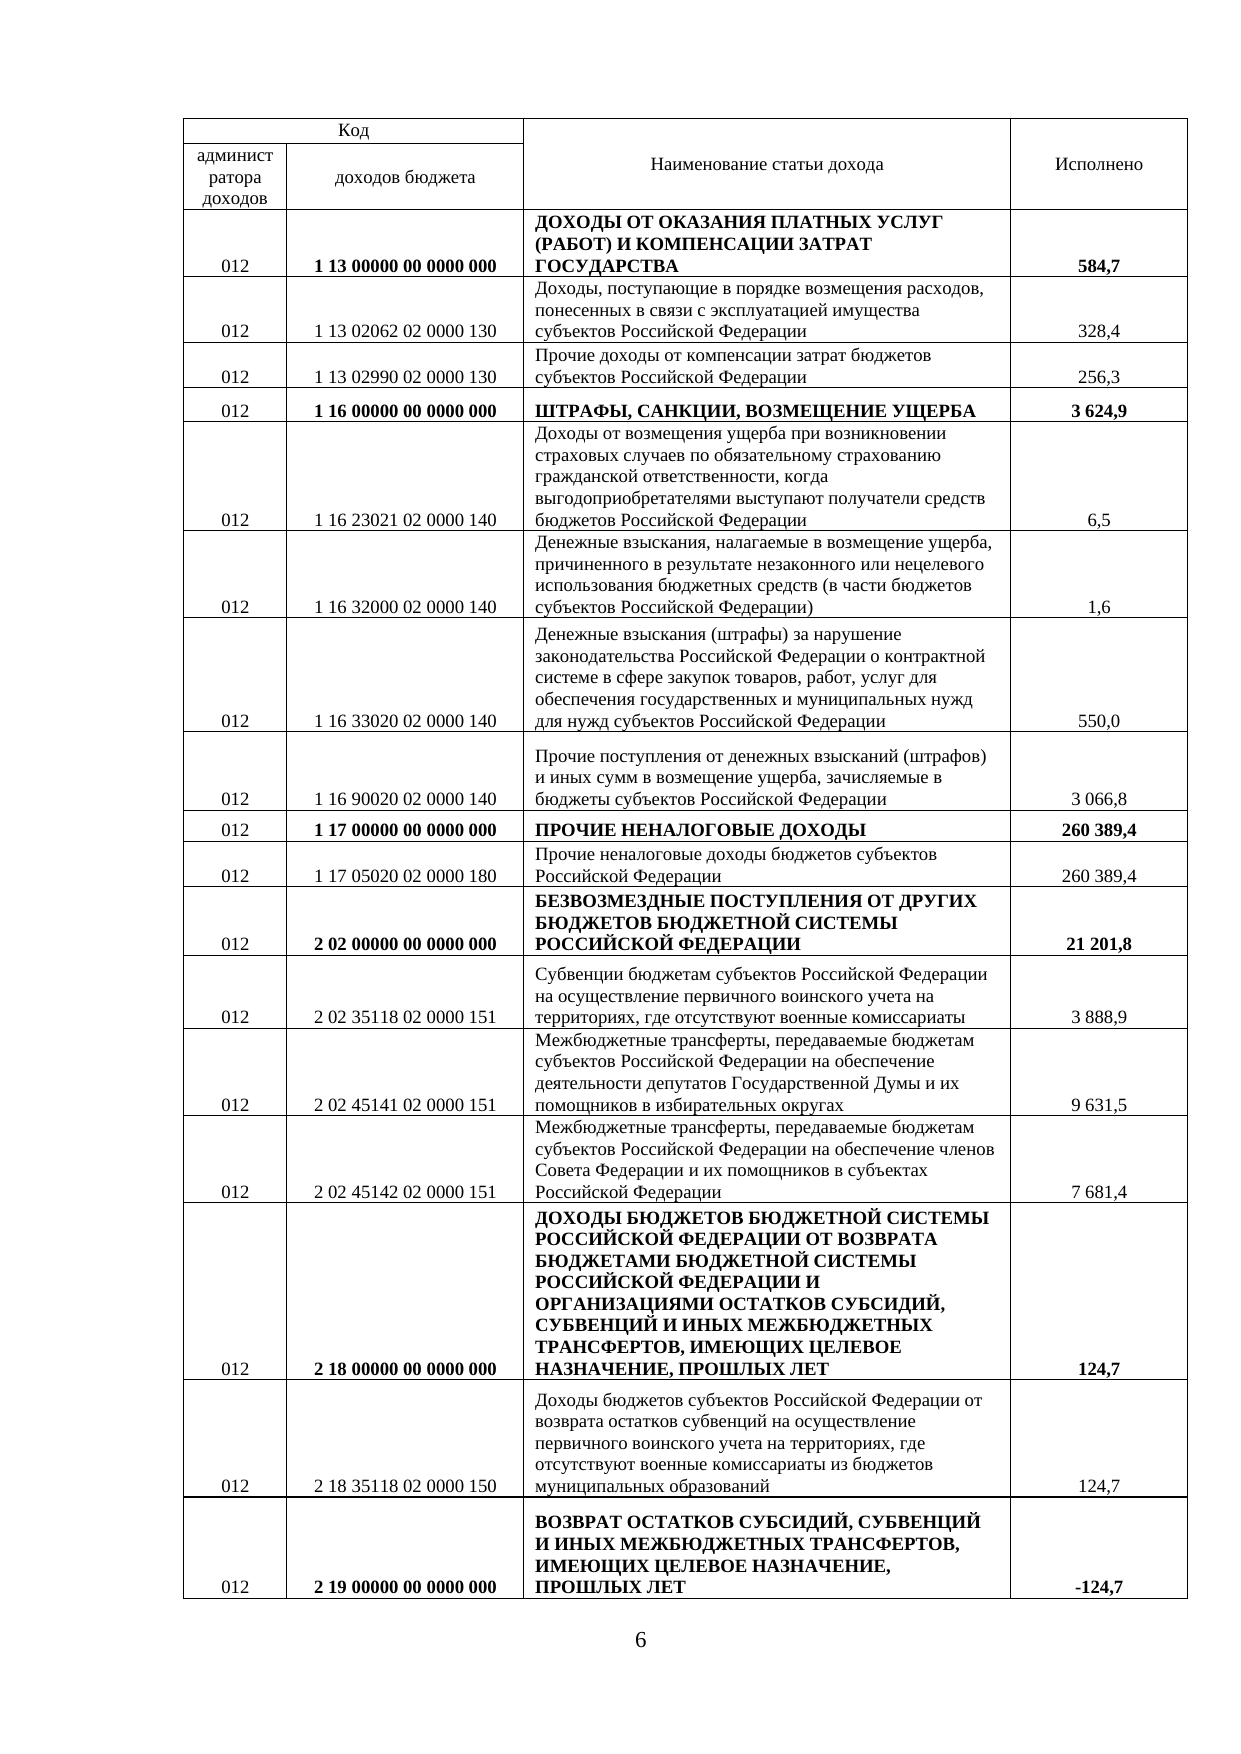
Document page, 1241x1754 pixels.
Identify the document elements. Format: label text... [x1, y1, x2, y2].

table_cell 328,4 [1011, 277, 1187, 342]
table_cell 012 [184, 422, 286, 530]
table_header Исполнено [1011, 119, 1187, 209]
table_cell -124,7 [1011, 1498, 1187, 1598]
table_cell ВОЗВРАТ ОСТАТКОВ СУБСИДИЙ, СУБВЕНЦИЙ И ИНЫХ МЕЖБЮДЖЕТНЫХ ТРАНСФЕРТОВ, ИМЕЮЩИХ ЦЕЛЕВОЕ НАЗНАЧЕНИЕ, ПРОШЛЫХ ЛЕТ [524, 1498, 1010, 1598]
table_cell 012 [184, 732, 286, 809]
table_cell 1 13 00000 00 0000 000 [287, 210, 523, 276]
table_cell ДОХОДЫ БЮДЖЕТОВ БЮДЖЕТНОЙ СИСТЕМЫ РОССИЙСКОЙ ФЕДЕРАЦИИ ОТ ВОЗВРАТА БЮДЖЕТАМИ БЮДЖЕТНОЙ СИСТЕМЫ РОССИЙСКОЙ ФЕДЕРАЦИИ И ОРГАНИЗАЦИЯМИ ОСТАТКОВ СУБСИДИЙ, СУБВЕНЦИЙ И ИНЫХ МЕЖБЮДЖЕТНЫХ ТРАНСФЕРТОВ, ИМЕЮЩИХ ЦЕЛЕВОЕ НАЗНАЧЕНИЕ, ПРОШЛЫХ ЛЕТ [524, 1203, 1010, 1379]
table_cell Межбюджетные трансферты, передаваемые бюджетам субъектов Российской Федерации на обеспечение деятельности депутатов Государственной Думы и их помощников в избирательных округах [524, 1029, 1010, 1115]
table_cell 7 681,4 [1011, 1116, 1187, 1202]
table_cell 012 [184, 1203, 286, 1379]
table_cell 012 [184, 1498, 286, 1598]
table_cell 2 02 00000 00 0000 000 [287, 887, 523, 955]
table_cell 124,7 [1011, 1380, 1187, 1496]
table_cell 1 16 33020 02 0000 140 [287, 618, 523, 731]
table_cell доходов бюджета [287, 144, 523, 209]
table_cell 260 389,4 [1011, 811, 1187, 841]
table_cell 1 16 32000 02 0000 140 [287, 531, 523, 617]
table_cell 3 888,9 [1011, 956, 1187, 1028]
table_cell 012 [184, 210, 286, 276]
table_cell 124,7 [1011, 1203, 1187, 1379]
table_cell ШТРАФЫ, САНКЦИИ, ВОЗМЕЩЕНИЕ УЩЕРБА [524, 388, 1010, 421]
table_cell 2 19 00000 00 0000 000 [287, 1498, 523, 1598]
table_cell 1 16 00000 00 0000 000 [287, 388, 523, 421]
table_cell 1 17 05020 02 0000 180 [287, 842, 523, 886]
table_cell 012 [184, 388, 286, 421]
table_cell 012 [184, 842, 286, 886]
table_cell 012 [184, 1380, 286, 1496]
table_cell 3 624,9 [1011, 388, 1187, 421]
table_cell 2 18 35118 02 0000 150 [287, 1380, 523, 1496]
table_cell 012 [184, 531, 286, 617]
table_cell 584,7 [1011, 210, 1187, 276]
table_cell Субвенции бюджетам субъектов Российской Федерации на осуществление первичного воинского учета на территориях, где отсутствуют военные комиссариаты [524, 956, 1010, 1028]
table_cell 2 02 45141 02 0000 151 [287, 1029, 523, 1115]
table_cell Прочие доходы от компенсации затрат бюджетов субъектов Российской Федерации [524, 343, 1010, 387]
table_cell 012 [184, 277, 286, 342]
table_cell Прочие неналоговые доходы бюджетов субъектов Российской Федерации [524, 842, 1010, 886]
table_cell Доходы бюджетов субъектов Российской Федерации от возврата остатков субвенций на осуществление первичного воинского учета на территориях, где отсутствуют военные комиссариаты из бюджетов муниципальных образований [524, 1380, 1010, 1496]
table_cell 012 [184, 956, 286, 1028]
table_cell 21 201,8 [1011, 887, 1187, 955]
table_cell БЕЗВОЗМЕЗДНЫЕ ПОСТУПЛЕНИЯ ОТ ДРУГИХ БЮДЖЕТОВ БЮДЖЕТНОЙ СИСТЕМЫ РОССИЙСКОЙ ФЕДЕРАЦИИ [524, 887, 1010, 955]
table_cell 1 13 02990 02 0000 130 [287, 343, 523, 387]
table_cell 2 02 45142 02 0000 151 [287, 1116, 523, 1202]
table_cell 012 [184, 811, 286, 841]
table_cell 3 066,8 [1011, 732, 1187, 809]
table_cell 1 13 02062 02 0000 130 [287, 277, 523, 342]
table_cell Доходы, поступающие в порядке возмещения расходов, понесенных в связи с эксплуатацией имущества субъектов Российской Федерации [524, 277, 1010, 342]
table_cell 550,0 [1011, 618, 1187, 731]
table_cell 1,6 [1011, 531, 1187, 617]
table_cell Доходы от возмещения ущерба при возникновении страховых случаев по обязательному страхованию гражданской ответственности, когда выгодоприобретателями выступают получатели средств бюджетов Российской Федерации [524, 422, 1010, 530]
table_cell ДОХОДЫ ОТ ОКАЗАНИЯ ПЛАТНЫХ УСЛУГ (РАБОТ) И КОМПЕНСАЦИИ ЗАТРАТ ГОСУДАРСТВА [524, 210, 1010, 276]
table_cell 1 16 23021 02 0000 140 [287, 422, 523, 530]
table_cell 256,3 [1011, 343, 1187, 387]
table_cell Денежные взыскания (штрафы) за нарушение законодательства Российской Федерации о контрактной системе в сфере закупок товаров, работ, услуг для обеспечения государственных и муниципальных нужд для нужд субъектов Российской Федерации [524, 618, 1010, 731]
table_cell 260 389,4 [1011, 842, 1187, 886]
table_cell администратора доходов [184, 144, 286, 209]
table_cell 012 [184, 887, 286, 955]
table_cell 2 02 35118 02 0000 151 [287, 956, 523, 1028]
table_cell Прочие поступления от денежных взысканий (штрафов) и иных сумм в возмещение ущерба, зачисляемые в бюджеты субъектов Российской Федерации [524, 732, 1010, 809]
table_cell ПРОЧИЕ НЕНАЛОГОВЫЕ ДОХОДЫ [524, 811, 1010, 841]
table_cell 9 631,5 [1011, 1029, 1187, 1115]
table_cell 012 [184, 1116, 286, 1202]
table_cell 1 17 00000 00 0000 000 [287, 811, 523, 841]
table_header Наименование статьи дохода [524, 119, 1010, 209]
table_cell Межбюджетные трансферты, передаваемые бюджетам субъектов Российской Федерации на обеспечение членов Совета Федерации и их помощников в субъектах Российской Федерации [524, 1116, 1010, 1202]
table_cell 012 [184, 1029, 286, 1115]
table_cell 1 16 90020 02 0000 140 [287, 732, 523, 809]
table_cell 2 18 00000 00 0000 000 [287, 1203, 523, 1379]
table_header Код [184, 119, 523, 143]
table_cell Денежные взыскания, налагаемые в возмещение ущерба, причиненного в результате незаконного или нецелевого использования бюджетных средств (в части бюджетов субъектов Российской Федерации) [524, 531, 1010, 617]
table_cell 012 [184, 618, 286, 731]
table_cell 012 [184, 343, 286, 387]
table_cell 6,5 [1011, 422, 1187, 530]
